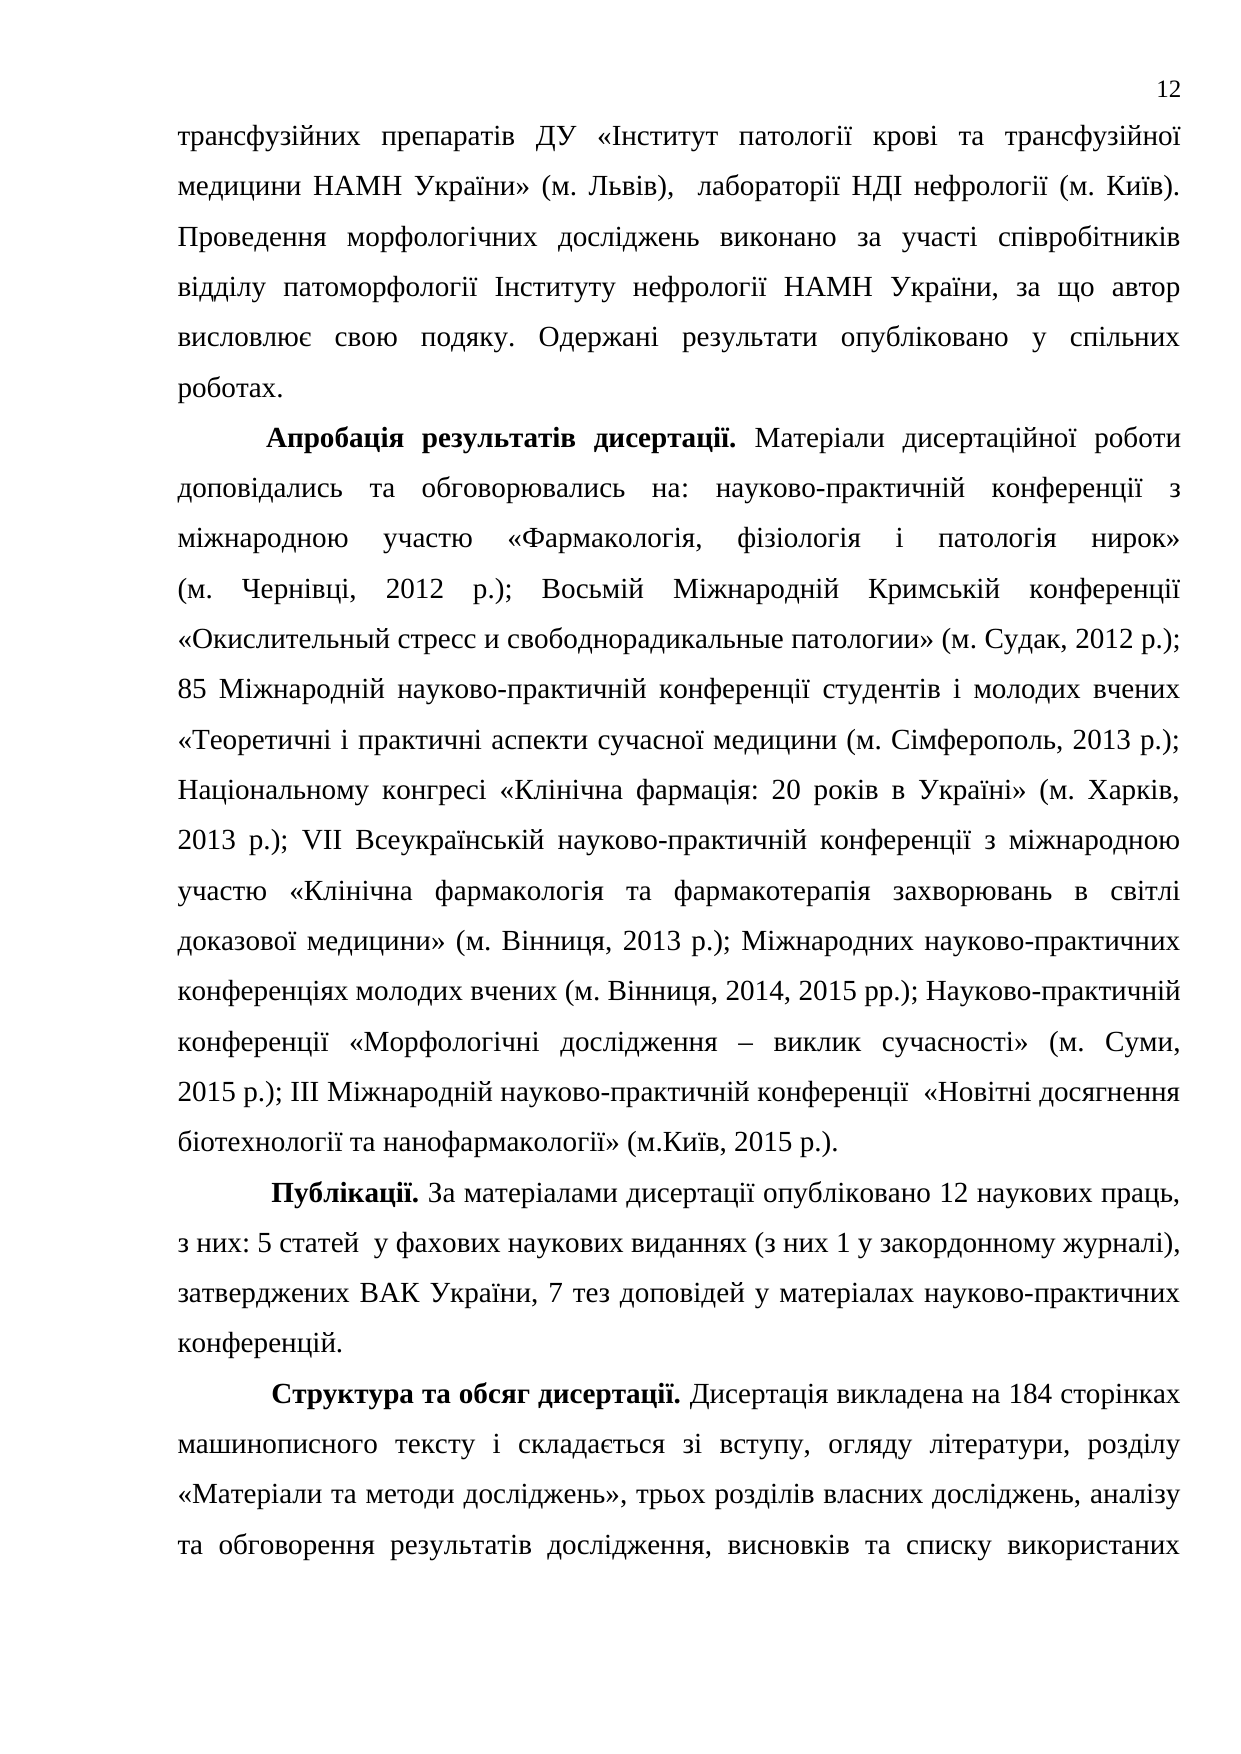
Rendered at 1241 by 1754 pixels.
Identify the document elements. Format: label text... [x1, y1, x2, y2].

text Апробація результатів дисертації. Матеріали дисертаційної роботи доповідались та обговорювались на: науково-практичній конференції з міжнародною участю «Фармакологія, фізіологія і патологія нирок» (м. Чернівці, 2012 р.); Восьмій Міжнародній Кримській конференції «Окислительный стресс и свободнорадикальные патологии» (м. Судак, 2012 р.); 85 Міжнародній науково-практичній конференції студентів і молодих вчених «Теоретичні і практичні аспекти сучасної медицини (м. Сімферополь, 2013 р.); Національному конгресі «Клінічна фармація: 20 років в Україні» (м. Харків, 2013 р.); VII Всеукраїнській науково-практичній конференції з міжнародною участю «Клінічна фармакологія та фармакотерапія захворювань в світлі доказової медицини» (м. Вінниця, 2013 р.); Міжнародних науково-практичних конференціях молодих вчених (м. Вінниця, 2014, 2015 рр.); Науково-практичній конференції «Морфологічні дослідження – виклик сучасності» (м. Суми, 2015 р.); ІІІ Міжнародній науково-практичній конференції «Новітні досягнення біотехнології та нанофармакології» (м.Київ, 2015 р.). [177, 420, 1181, 1158]
text Публікації. За матеріалами дисертації опубліковано 12 наукових праць, з них: 5 статей у фахових наукових виданнях (з них 1 у закордонному журналі), затверджених ВАК України, 7 тез доповідей у матеріалах науково-практичних конференцій. [177, 1175, 1181, 1359]
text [177, 1376, 1181, 1560]
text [177, 118, 1181, 403]
